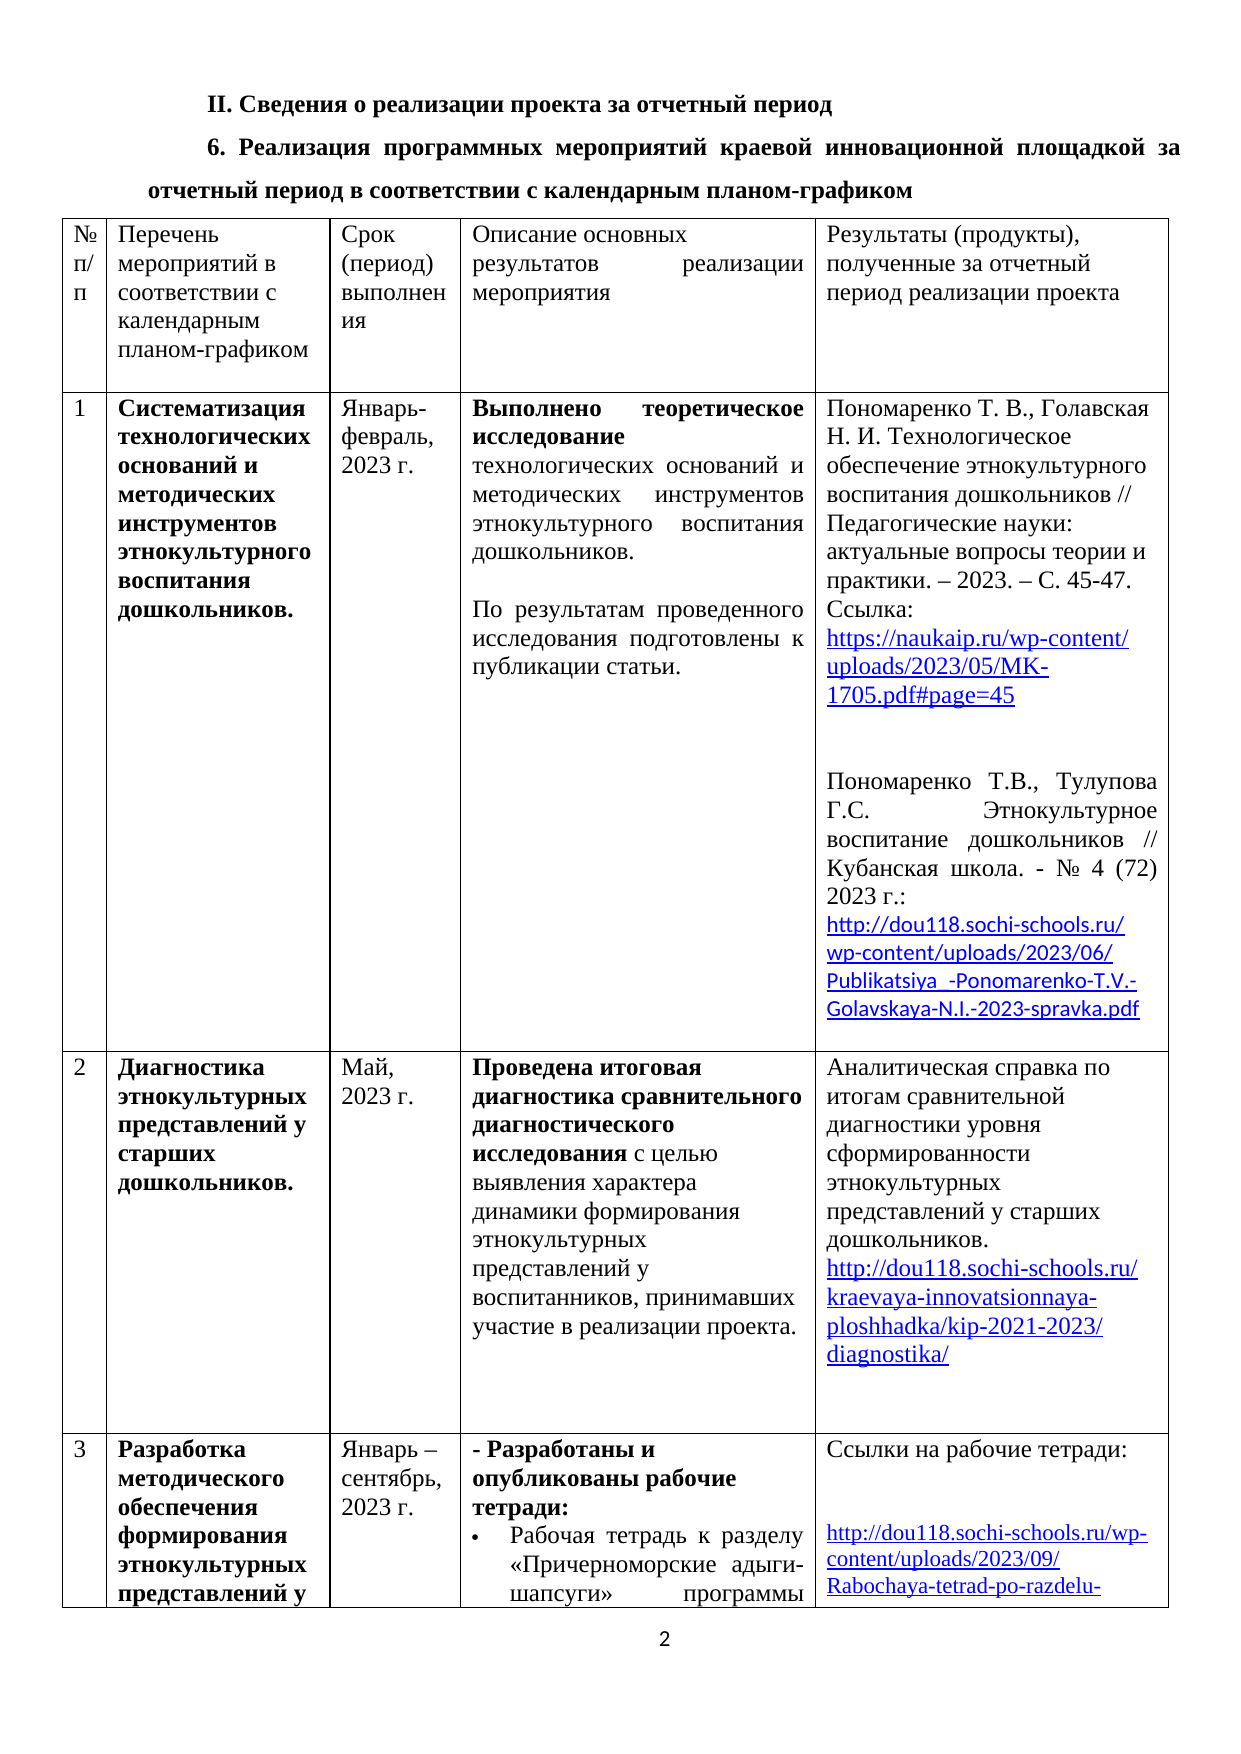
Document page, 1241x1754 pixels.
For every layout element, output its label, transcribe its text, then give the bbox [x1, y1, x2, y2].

table_cell Январь-февраль, 2023 г. [331, 393, 460, 1051]
table_header Срок (период) выполнения [331, 219, 460, 392]
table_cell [461, 1434, 815, 1607]
table_cell Систематизация технологических оснований и методических инструментов этнокультурного воспитания дошкольников. [107, 393, 329, 1051]
table_cell Май, 2023 г. [331, 1052, 460, 1433]
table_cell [816, 1434, 1168, 1607]
table_cell 1 [63, 393, 106, 1051]
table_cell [331, 1434, 460, 1607]
text II. Сведения о реализации проекта за отчетный период [148, 89, 1181, 117]
table_cell Аналитическая справка по итогам сравнительной диагностики уровня сформированности этнокультурных представлений у старших дошкольников. http://dou118.sochi-schools.ru/kraevaya-innovatsionnaya-ploshhadka/kip-2021-2023/diagnostika/ [816, 1052, 1168, 1433]
table_cell 3 [63, 1434, 106, 1607]
table_header Результаты (продукты), полученные за отчетный период реализации проекта [816, 219, 1168, 392]
table_header № п/п [63, 219, 106, 392]
table_header Перечень мероприятий в соответствии с календарным планом-графиком [107, 219, 329, 392]
table_header Описание основных результатов реализации мероприятия [461, 219, 815, 392]
table_cell 2 [63, 1052, 106, 1433]
table_cell Выполнено теоретическое исследование технологических оснований и методических инструментов этнокультурного воспитания дошкольников. По результатам проведенного исследования подготовлены к публикации статьи. [461, 393, 815, 1051]
text 6. Реализация программных мероприятий краевой инновационной площадкой за отчетный период в соответствии с календарным планом-графиком [148, 132, 1181, 204]
table_cell Диагностика этнокультурных представлений у старших дошкольников. [107, 1052, 329, 1433]
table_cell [107, 1434, 329, 1607]
table_cell Пономаренко Т. В., Голавская Н. И. Технологическое обеспечение этнокультурного воспитания дошкольников // Педагогические науки: актуальные вопросы теории и практики. – 2023. – С. 45-47. Ссылка: https://naukaip.ru/wp-content/uploads/2023/05/MK-1705.pdf#page=45 Пономаренко Т.В., Тулупова Г.С. Этнокультурное воспитание дошкольников // Кубанская школа. - № 4 (72) 2023 г.: http://dou118.sochi-schools.ru/wp-content/uploads/2023/06/Publikatsiya_-Ponomarenko-T.V.-Golavskaya-N.I.-2023-spravka.pdf [816, 393, 1168, 1051]
table_cell Проведена итоговая диагностика сравнительного диагностического исследования с целью выявления характера динамики формирования этнокультурных представлений у воспитанников, принимавших участие в реализации проекта. [461, 1052, 815, 1433]
